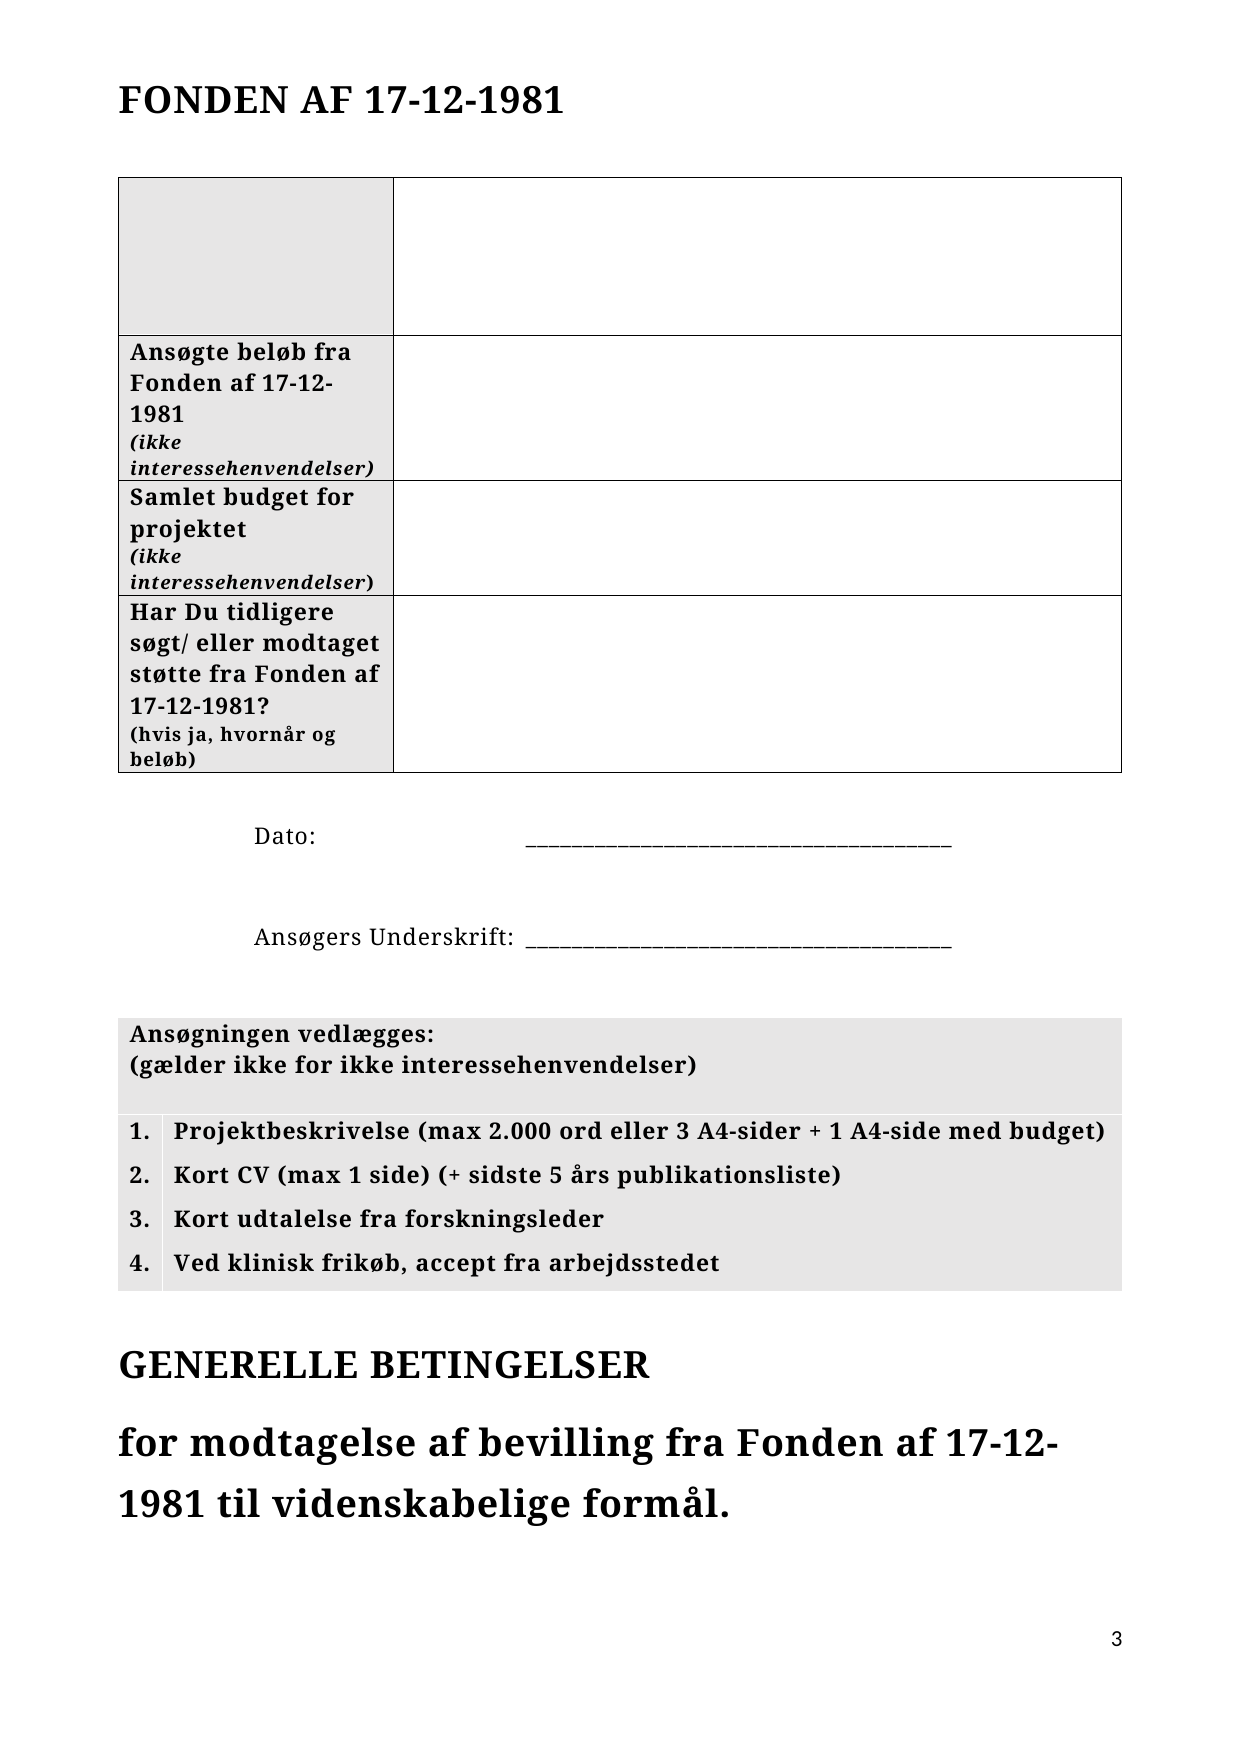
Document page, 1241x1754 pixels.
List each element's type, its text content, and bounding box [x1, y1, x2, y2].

table_cell 4. [118, 1247, 162, 1291]
table_cell Ansøgte beløb fra Fonden af 17-12-1981 (ikke interessehenvendelser) [119, 336, 393, 480]
table_cell Kort udtalelse fra forskningsleder [163, 1203, 1122, 1247]
table_cell 3. [118, 1203, 162, 1247]
text GENERELLE BETINGELSER [118, 1338, 1122, 1389]
text for modtagelse af bevilling fra Fonden af 17-12-1981 til videnskabelige formål. [118, 1416, 1122, 1528]
table_cell [394, 336, 1121, 480]
table_cell 2. [118, 1159, 162, 1203]
table_cell Har Du tidligere søgt/ eller modtaget støtte fra Fonden af 17-12-1981? (hvis ja, hvornår og beløb) [119, 596, 393, 772]
text Ansøgers Underskrift: _____________________________________ [118, 921, 1122, 952]
table_cell Projektbeskrivelse (max 2.000 ord eller 3 A4-sider + 1 A4-side med budget) [163, 1115, 1122, 1159]
table_cell [394, 596, 1121, 772]
text Dato: _____________________________________ [118, 820, 1122, 851]
table_cell [394, 481, 1121, 595]
table_cell 1. [118, 1115, 162, 1159]
table_cell [394, 178, 1121, 334]
table_header Ansøgningen vedlægges: (gælder ikke for ikke interessehenvendelser) [118, 1018, 1122, 1114]
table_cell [119, 178, 393, 334]
table_cell Ved klinisk frikøb, accept fra arbejdsstedet [163, 1247, 1122, 1291]
table_cell Samlet budget for projektet (ikke interessehenvendelser) [119, 481, 393, 595]
table_cell Kort CV (max 1 side) (+ sidste 5 års publikationsliste) [163, 1159, 1122, 1203]
